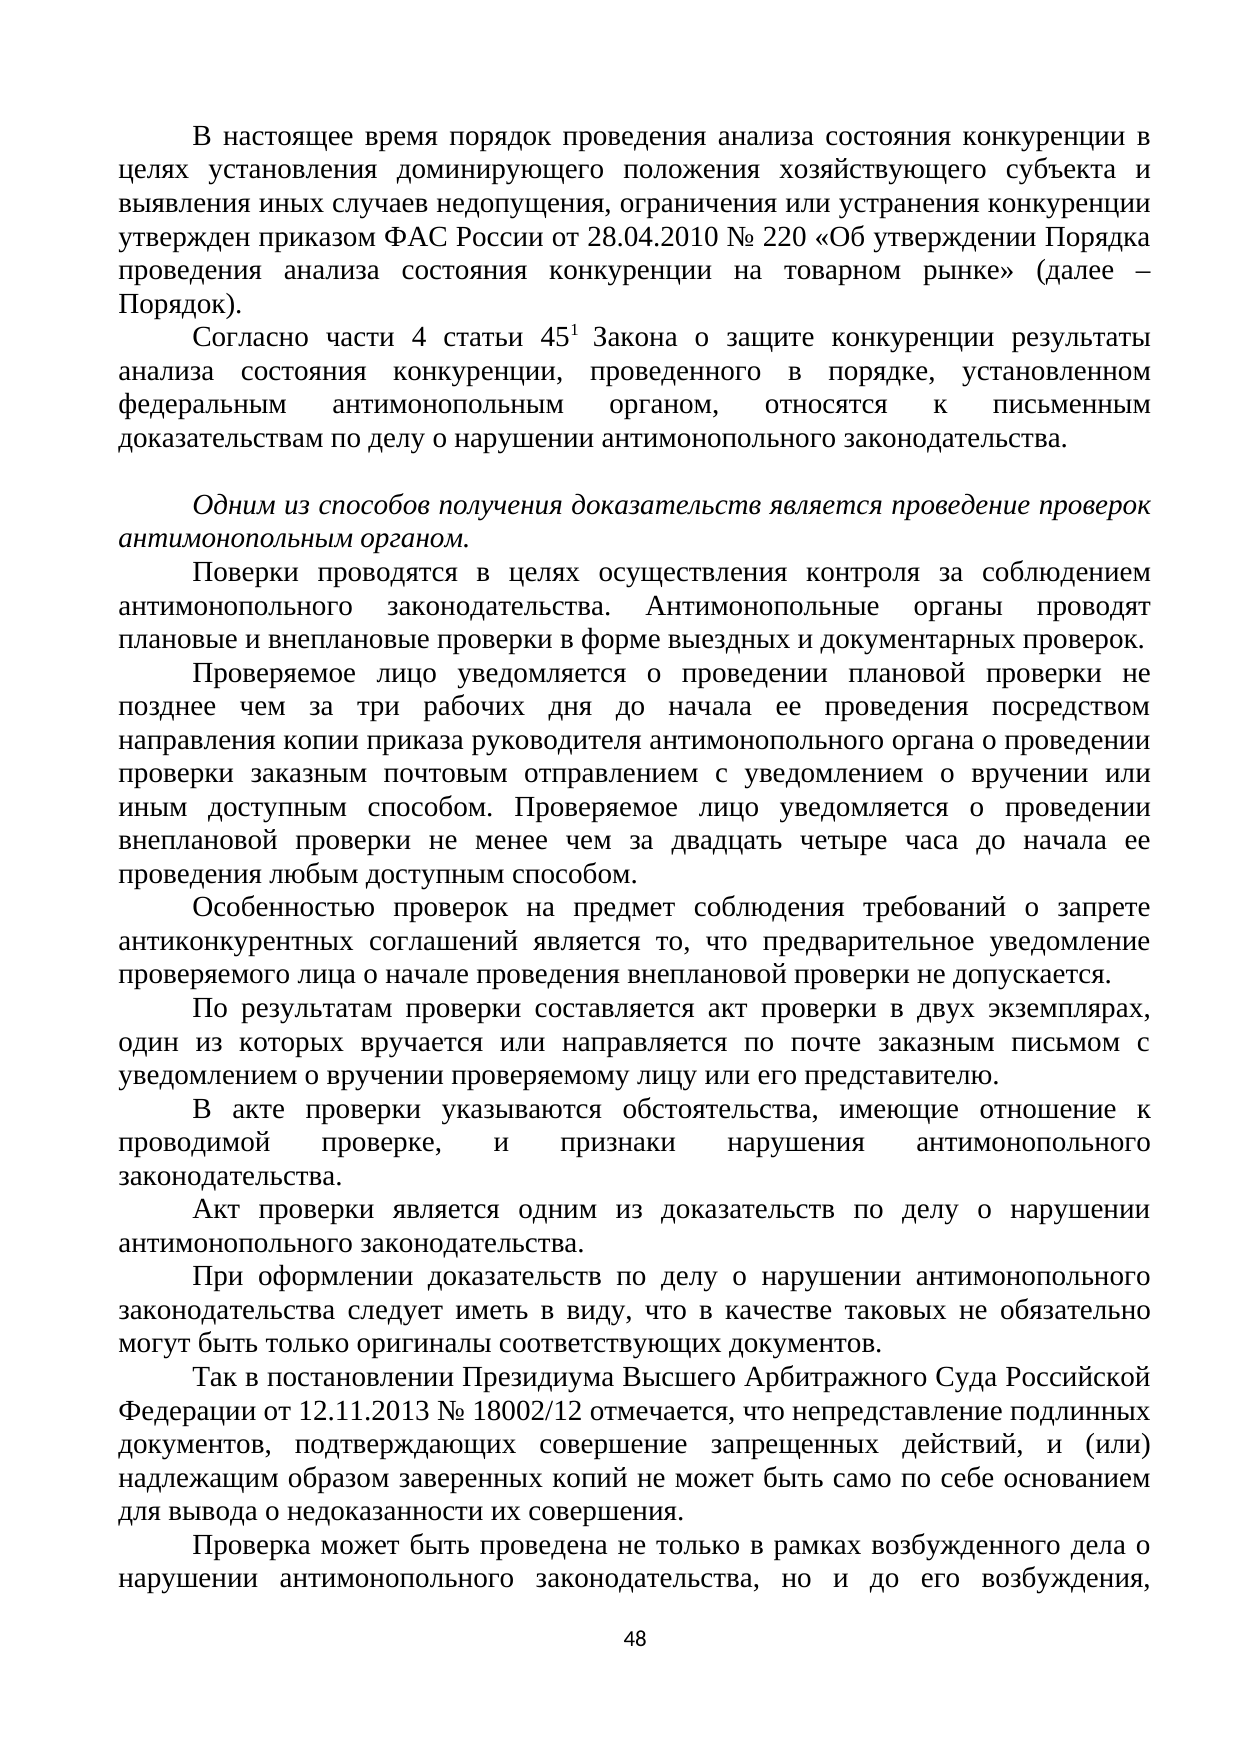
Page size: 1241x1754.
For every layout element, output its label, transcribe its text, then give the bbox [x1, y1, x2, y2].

text В акте проверки указываются обстоятельства, имеющие отношение к проводимой проверке, и признаки нарушения антимонопольного законодательства. [118, 1091, 1152, 1191]
text При оформлении доказательств по делу о нарушении антимонопольного законодательства следует иметь в виду, что в качестве таковых не обязательно могут быть только оригиналы соответствующих документов. [118, 1258, 1152, 1359]
text В настоящее время порядок проведения анализа состояния конкуренции в целях установления доминирующего положения хозяйствующего субъекта и выявления иных случаев недопущения, ограничения или устранения конкуренции утвержден приказом ФАС России от 28.04.2010 № 220 «Об утверждении Порядка проведения анализа состояния конкуренции на товарном рынке» (далее – Порядок). [118, 118, 1152, 319]
text Акт проверки является одним из доказательств по делу о нарушении антимонопольного законодательства. [118, 1191, 1152, 1258]
text Особенностью проверок на предмет соблюдения требований о запрете антиконкурентных соглашений является то, что предварительное уведомление проверяемого лица о начале проведения внеплановой проверки не допускается. [118, 889, 1152, 990]
text Так в постановлении Президиума Высшего Арбитражного Суда Российской Федерации от 12.11.2013 № 18002/12 отмечается, что непредставление подлинных документов, подтверждающих совершение запрещенных действий, и (или) надлежащим образом заверенных копий не может быть само по себе основанием для вывода о недоказанности их совершения. [118, 1359, 1152, 1527]
text Согласно части 4 статьи 451 Закона о защите конкуренции результаты анализа состояния конкуренции, проведенного в порядке, установленном федеральным антимонопольным органом, относятся к письменным доказательствам по делу о нарушении антимонопольного законодательства. [118, 319, 1152, 453]
text Проверяемое лицо уведомляется о проведении плановой проверки не позднее чем за три рабочих дня до начала ее проведения посредством направления копии приказа руководителя антимонопольного органа о проведении проверки заказным почтовым отправлением с уведомлением о вручении или иным доступным способом. Проверяемое лицо уведомляется о проведении внеплановой проверки не менее чем за двадцать четыре часа до начала ее проведения любым доступным способом. [118, 655, 1152, 889]
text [118, 1527, 1152, 1594]
text По результатам проверки составляется акт проверки в двух экземплярах, один из которых вручается или направляется по почте заказным письмом с уведомлением о вручении проверяемому лицу или его представителю. [118, 990, 1152, 1091]
text Поверки проводятся в целях осуществления контроля за соблюдением антимонопольного законодательства. Антимонопольные органы проводят плановые и внеплановые проверки в форме выездных и документарных проверок. [118, 554, 1152, 655]
text Одним из способов получения доказательств является проведение проверок антимонопольным органом. [118, 487, 1152, 554]
